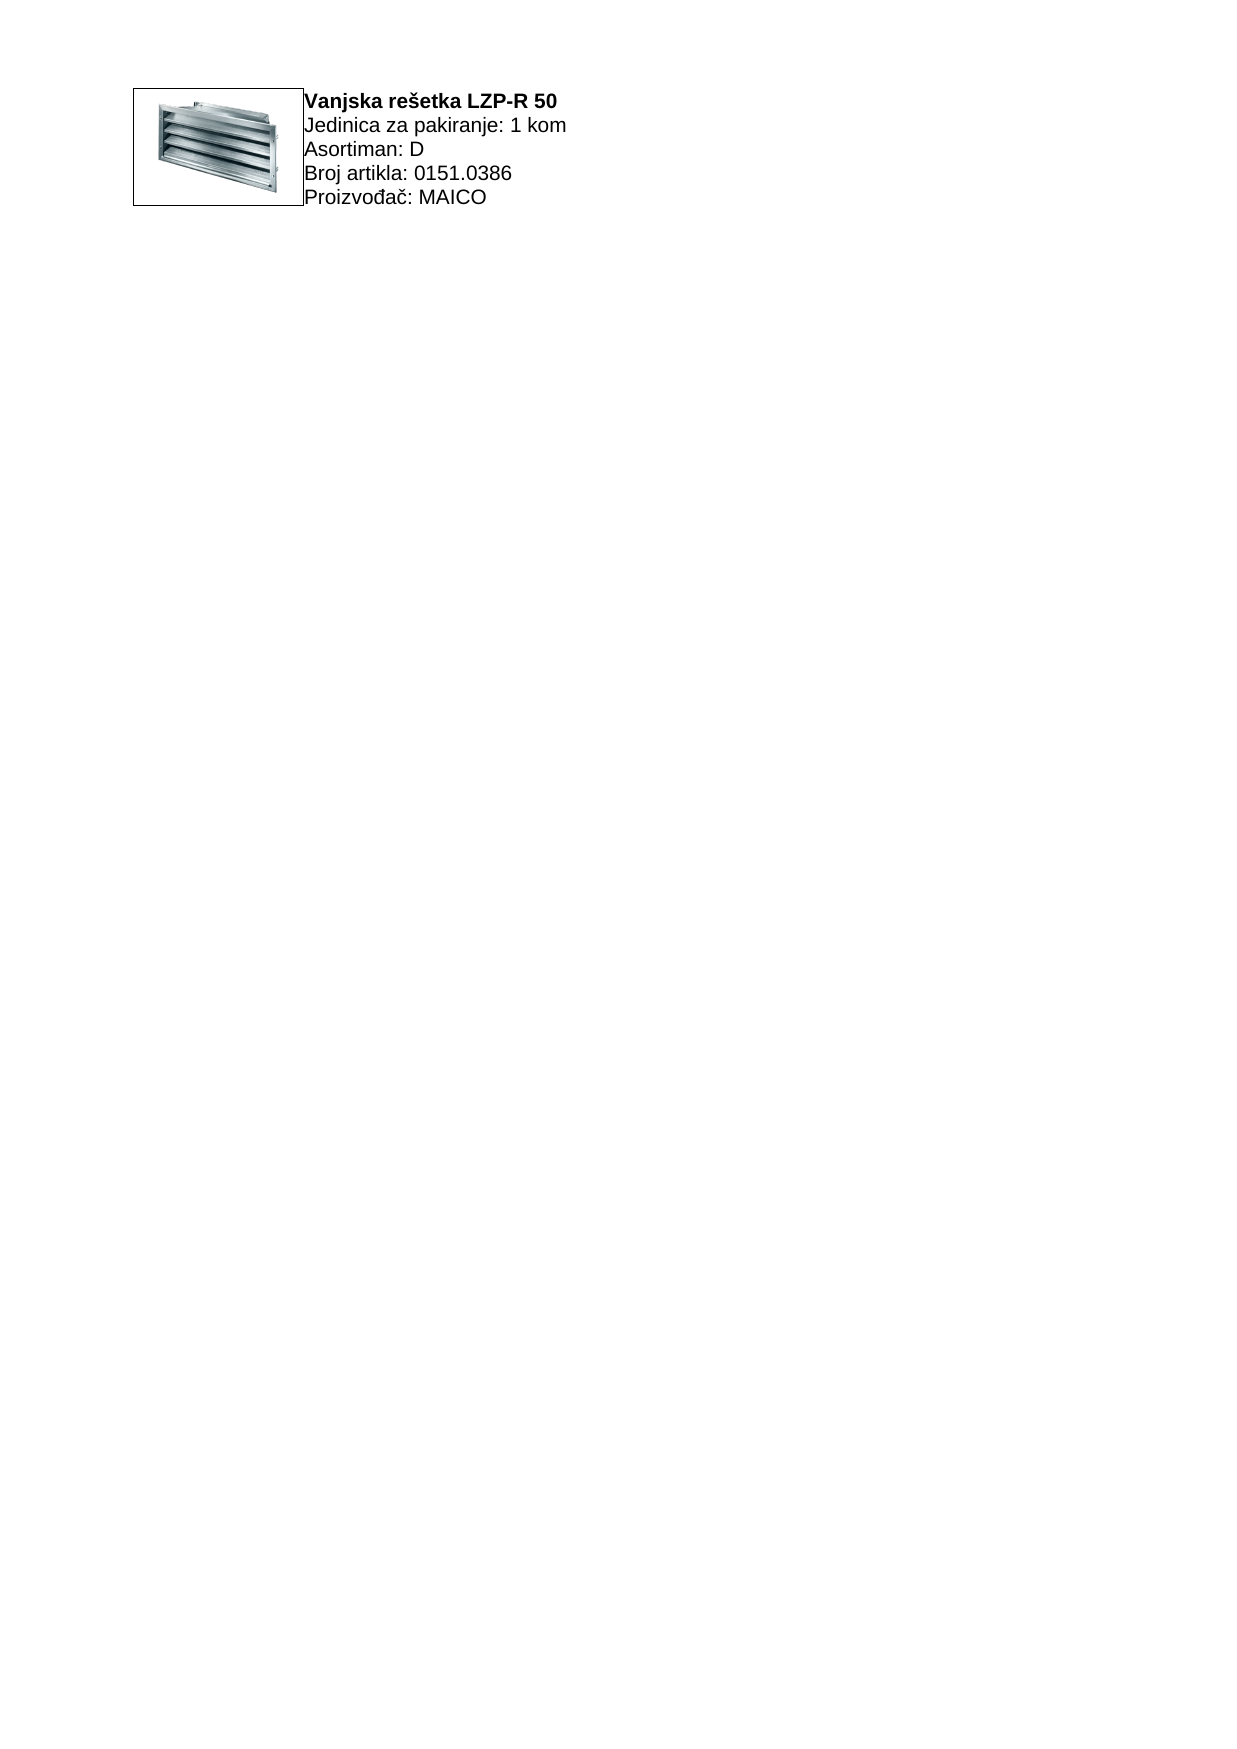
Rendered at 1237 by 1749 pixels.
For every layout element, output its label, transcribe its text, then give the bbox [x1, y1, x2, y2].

text Vanjska rešetka LZP-R 50Jedinica za pakiranje: 1 komAsortiman: D Broj artikla: 0151.0386Proizvođač: MAICO [133, 89, 1148, 208]
picture [134, 89, 303, 205]
